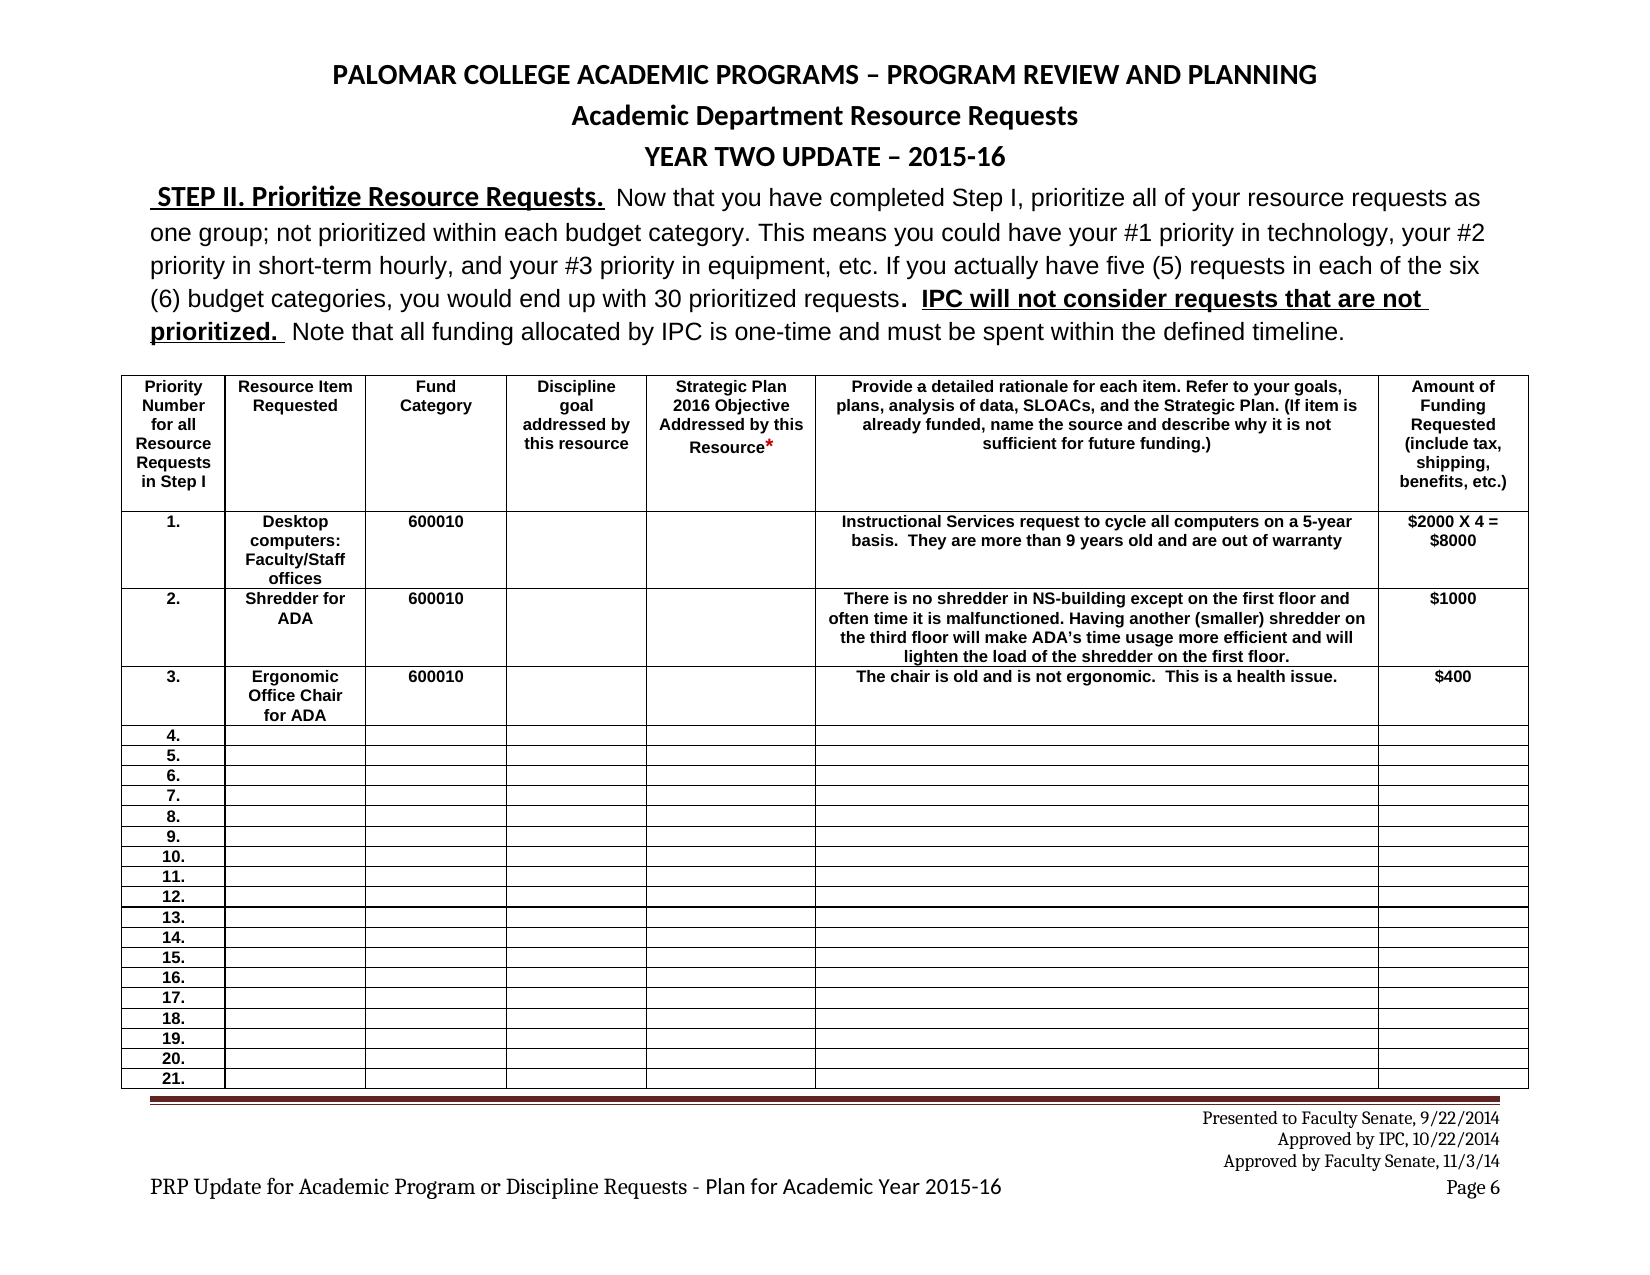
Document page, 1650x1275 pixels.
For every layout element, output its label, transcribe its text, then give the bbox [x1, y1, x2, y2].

table_cell [507, 928, 646, 947]
table_cell [647, 887, 815, 906]
text STEP II. Prioritize Resource Requests. Now that you have completed Step I, prioritize all of your resource requests as one group; not prioritized within each budget category. This means you could have your #1 priority in technology, your #2 priority in short-term hourly, and your #3 priority in equipment, etc. If you actually have five (5) requests in each of the six (6) budget categories, you would end up with 30 prioritized requests. IPC will not consider requests that are not prioritized. Note that all funding allocated by IPC is one-time and must be spent within the defined timeline. [150, 178, 1500, 346]
table_cell [507, 806, 646, 826]
table_cell [816, 968, 1378, 987]
table_cell [816, 867, 1378, 886]
table_cell [647, 827, 815, 846]
table_cell [226, 806, 365, 826]
table_cell [647, 1069, 815, 1088]
table_cell [1379, 1029, 1528, 1048]
table_cell 17. [122, 988, 224, 1007]
table_cell [226, 1069, 365, 1088]
table_cell [1379, 1069, 1528, 1088]
table_cell [816, 948, 1378, 967]
table_cell [226, 726, 365, 745]
table_cell [647, 726, 815, 745]
table_cell [647, 847, 815, 866]
table_header Resource Item Requested [226, 376, 365, 511]
table_cell [647, 988, 815, 1007]
table_cell [366, 806, 506, 826]
table_cell The chair is old and is not ergonomic. This is a health issue. [816, 667, 1378, 724]
table_cell [226, 948, 365, 967]
table_cell [1379, 887, 1528, 906]
table_cell 5. [122, 746, 224, 765]
table_cell [647, 786, 815, 805]
table_cell [366, 867, 506, 886]
table_cell [226, 766, 365, 785]
table_cell [226, 746, 365, 765]
table_cell 12. [122, 887, 224, 906]
table_cell 600010 [366, 589, 506, 666]
table_cell [1379, 948, 1528, 967]
table_cell Desktop computers: Faculty/Staff offices [226, 512, 365, 588]
table_cell [647, 968, 815, 987]
table_cell 10. [122, 847, 224, 866]
table_cell $2000 X 4 = $8000 [1379, 512, 1528, 588]
table_cell [226, 786, 365, 805]
table_cell [366, 928, 506, 947]
table_cell [226, 1049, 365, 1068]
table_cell [1379, 726, 1528, 745]
table_cell Shredder for ADA [226, 589, 365, 666]
table_header Fund Category [366, 376, 506, 511]
table_cell 19. [122, 1029, 224, 1048]
table_cell [1379, 786, 1528, 805]
table_cell [816, 1049, 1378, 1068]
table_cell [647, 667, 815, 724]
table_cell [1379, 928, 1528, 947]
table_cell [1379, 968, 1528, 987]
table_cell [507, 948, 646, 967]
table_cell [226, 1009, 365, 1028]
table_cell [366, 1049, 506, 1068]
table_cell [647, 589, 815, 666]
table_cell [816, 1029, 1378, 1048]
table_cell [816, 988, 1378, 1007]
table_cell 3. [122, 667, 224, 724]
table_header Amount of Funding Requested (include tax, shipping, benefits, etc.) [1379, 376, 1528, 511]
table_cell [816, 847, 1378, 866]
table_cell [647, 806, 815, 826]
table_cell [226, 908, 365, 927]
table_cell [816, 766, 1378, 785]
table_cell [647, 1009, 815, 1028]
table_cell [507, 908, 646, 927]
table_cell 18. [122, 1009, 224, 1028]
table_cell 13. [122, 908, 224, 927]
table_cell [816, 726, 1378, 745]
table_cell [1379, 988, 1528, 1007]
table_cell [1379, 806, 1528, 826]
table_cell 1. [122, 512, 224, 588]
table_cell 15. [122, 948, 224, 967]
table_cell [366, 1069, 506, 1088]
table_header Provide a detailed rationale for each item. Refer to your goals, plans, analysis of data, SLOACs, and the Strategic Plan. (If item is already funded, name the source and describe why it is not sufficient for future funding.) [816, 376, 1378, 511]
table_cell 16. [122, 968, 224, 987]
table_cell [1379, 1049, 1528, 1068]
table_cell 20. [122, 1049, 224, 1068]
table_cell 6. [122, 766, 224, 785]
table_cell [816, 786, 1378, 805]
table_cell [816, 1009, 1378, 1028]
table_cell [1379, 827, 1528, 846]
table_cell [366, 827, 506, 846]
table_cell 4. [122, 726, 224, 745]
table_cell [507, 726, 646, 745]
table_cell 600010 [366, 667, 506, 724]
table_cell [366, 726, 506, 745]
table_cell [226, 928, 365, 947]
table_cell [507, 968, 646, 987]
table_cell [366, 988, 506, 1007]
table_cell [366, 746, 506, 765]
table_cell [1379, 847, 1528, 866]
table_cell 9. [122, 827, 224, 846]
table_cell [507, 1069, 646, 1088]
table_cell [366, 968, 506, 987]
table_cell [647, 928, 815, 947]
table_cell $400 [1379, 667, 1528, 724]
table_cell [507, 1049, 646, 1068]
table_cell [816, 928, 1378, 947]
table_cell [507, 1009, 646, 1028]
table_cell 14. [122, 928, 224, 947]
table_cell 11. [122, 867, 224, 886]
table_cell [647, 746, 815, 765]
table_cell [507, 786, 646, 805]
table_cell [226, 968, 365, 987]
table_cell [647, 1029, 815, 1048]
table_cell [816, 746, 1378, 765]
table_cell [226, 1029, 365, 1048]
table_cell 600010 [366, 512, 506, 588]
table_cell [226, 988, 365, 1007]
table_cell There is no shredder in NS-building except on the first floor and often time it is malfunctioned. Having another (smaller) shredder on the third floor will make ADA’s time usage more efficient and will lighten the load of the shredder on the first floor. [816, 589, 1378, 666]
table_header Discipline goal addressed by this resource [507, 376, 646, 511]
table_cell [507, 867, 646, 886]
table_cell [647, 908, 815, 927]
table_cell [1379, 766, 1528, 785]
table_cell [507, 887, 646, 906]
table_cell Instructional Services request to cycle all computers on a 5-year basis. They are more than 9 years old and are out of warranty [816, 512, 1378, 588]
table_cell [647, 867, 815, 886]
table_cell [366, 1009, 506, 1028]
table_header Priority Number for all Resource Requests in Step I [122, 376, 224, 511]
table_cell [816, 887, 1378, 906]
table_cell [366, 786, 506, 805]
table_cell [507, 512, 646, 588]
table_cell [366, 908, 506, 927]
table_cell [507, 988, 646, 1007]
table_cell [226, 847, 365, 866]
table_cell 2. [122, 589, 224, 666]
table_cell [816, 827, 1378, 846]
table_cell [816, 806, 1378, 826]
table_cell [366, 847, 506, 866]
table_cell Ergonomic Office Chair for ADA [226, 667, 365, 724]
table_cell [647, 948, 815, 967]
table_cell [1379, 746, 1528, 765]
table_cell [507, 1029, 646, 1048]
table_cell [507, 847, 646, 866]
table_cell [1379, 1009, 1528, 1028]
table_cell [816, 908, 1378, 927]
table_header Strategic Plan 2016 Objective Addressed by this Resource* [647, 376, 815, 511]
table_cell [507, 667, 646, 724]
table_cell [226, 827, 365, 846]
table_cell [507, 589, 646, 666]
table_cell [647, 1049, 815, 1068]
table_cell [226, 887, 365, 906]
table_cell [366, 887, 506, 906]
table_cell [507, 766, 646, 785]
table_cell $1000 [1379, 589, 1528, 666]
table_cell [366, 948, 506, 967]
table_cell [366, 766, 506, 785]
table_cell 21. [122, 1069, 224, 1088]
table_cell [226, 867, 365, 886]
table_cell [1379, 908, 1528, 927]
table_cell 8. [122, 806, 224, 826]
table_cell [366, 1029, 506, 1048]
table_cell [507, 746, 646, 765]
table_cell 7. [122, 786, 224, 805]
table_cell [507, 827, 646, 846]
table_cell [1379, 867, 1528, 886]
table_cell [647, 512, 815, 588]
table_cell [647, 766, 815, 785]
table_cell [816, 1069, 1378, 1088]
